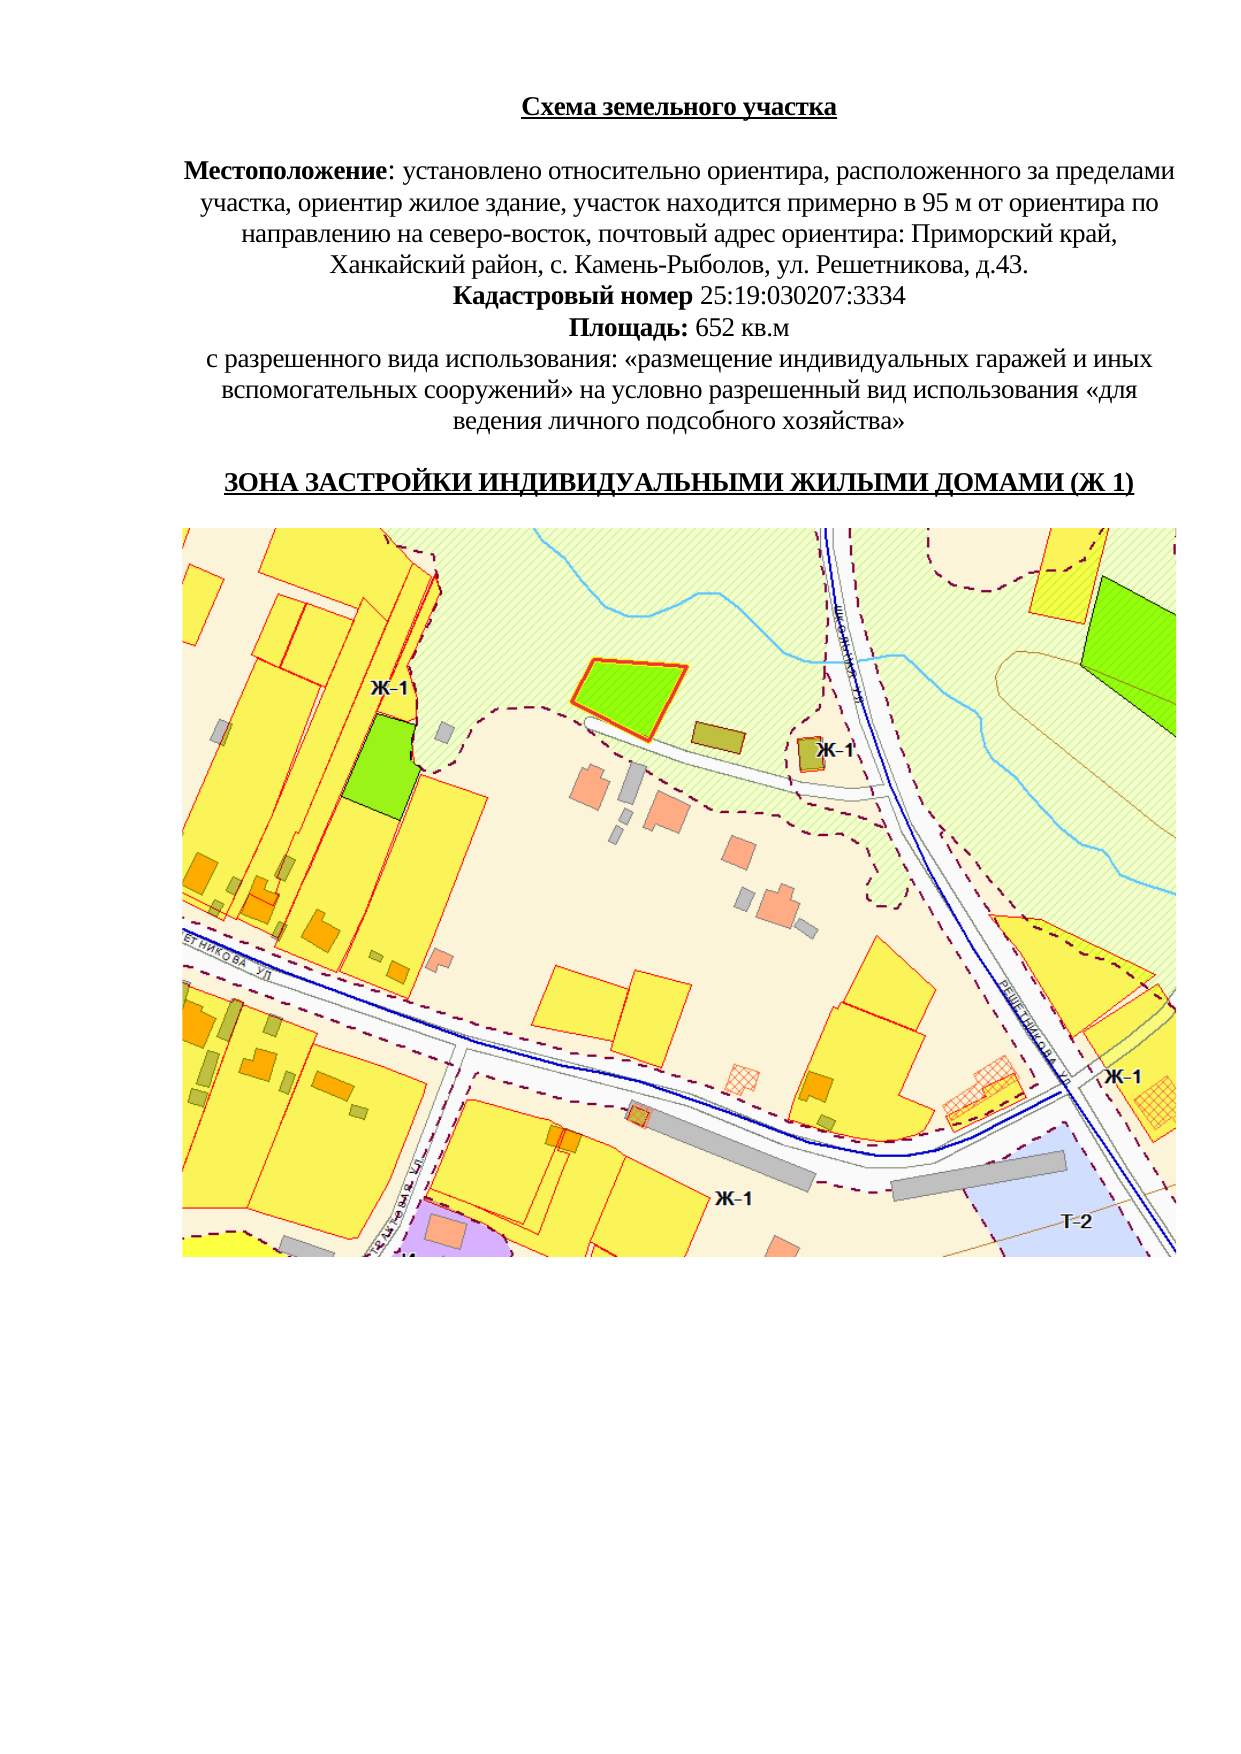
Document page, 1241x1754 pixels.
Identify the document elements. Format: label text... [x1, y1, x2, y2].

text Местоположение: установлено относительно ориентира, расположенного за пределами участка, ориентир жилое здание, участок находится примерно в 95 м от ориентира по направлению на северо-восток, почтовый адрес ориентира: Приморский край, Ханкайский район, с. Камень-Рыболов, ул. Решетникова, д.43. [177, 152, 1181, 279]
text Площадь: 652 кв.м [177, 311, 1181, 342]
text с разрешенного вида использования: «размещение индивидуальных гаражей и иных вспомогательных сооружений» на условно разрешенный вид использования «для ведения личного подсобного хозяйства» [177, 342, 1181, 435]
text ЗОНА ЗАСТРОЙКИ ИНДИВИДУАЛЬНЫМИ ЖИЛЫМИ ДОМАМИ (Ж 1) [177, 466, 1181, 497]
text Схема земельного участка [177, 90, 1181, 121]
picture [182, 528, 1177, 1257]
text Кадастровый номер 25:19:030207:3334 [177, 279, 1181, 311]
